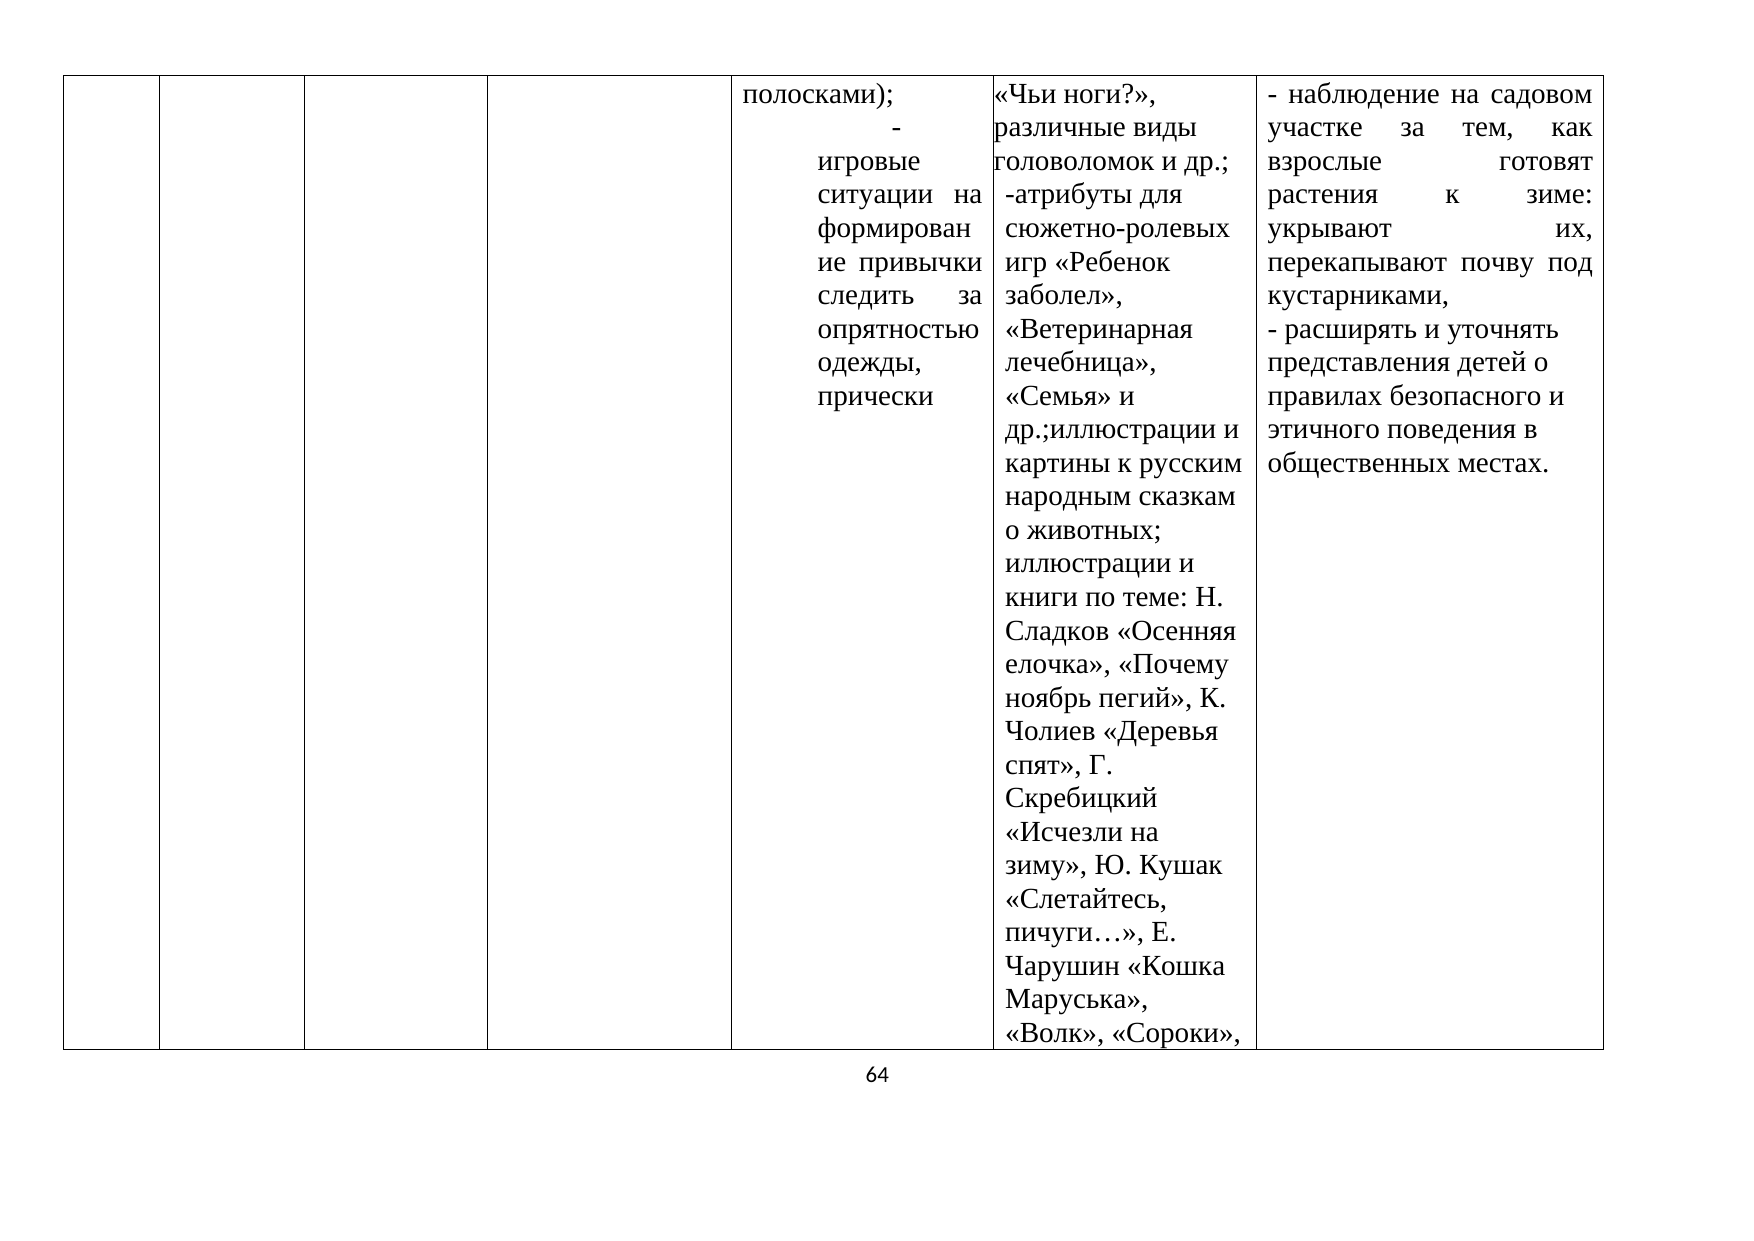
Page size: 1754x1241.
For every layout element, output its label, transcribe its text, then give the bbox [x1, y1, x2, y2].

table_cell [1257, 76, 1603, 1049]
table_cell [488, 76, 731, 1049]
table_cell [160, 76, 304, 1049]
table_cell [305, 76, 487, 1049]
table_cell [994, 76, 1256, 1049]
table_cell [732, 76, 993, 1049]
table_cell 4 [64, 76, 159, 1049]
